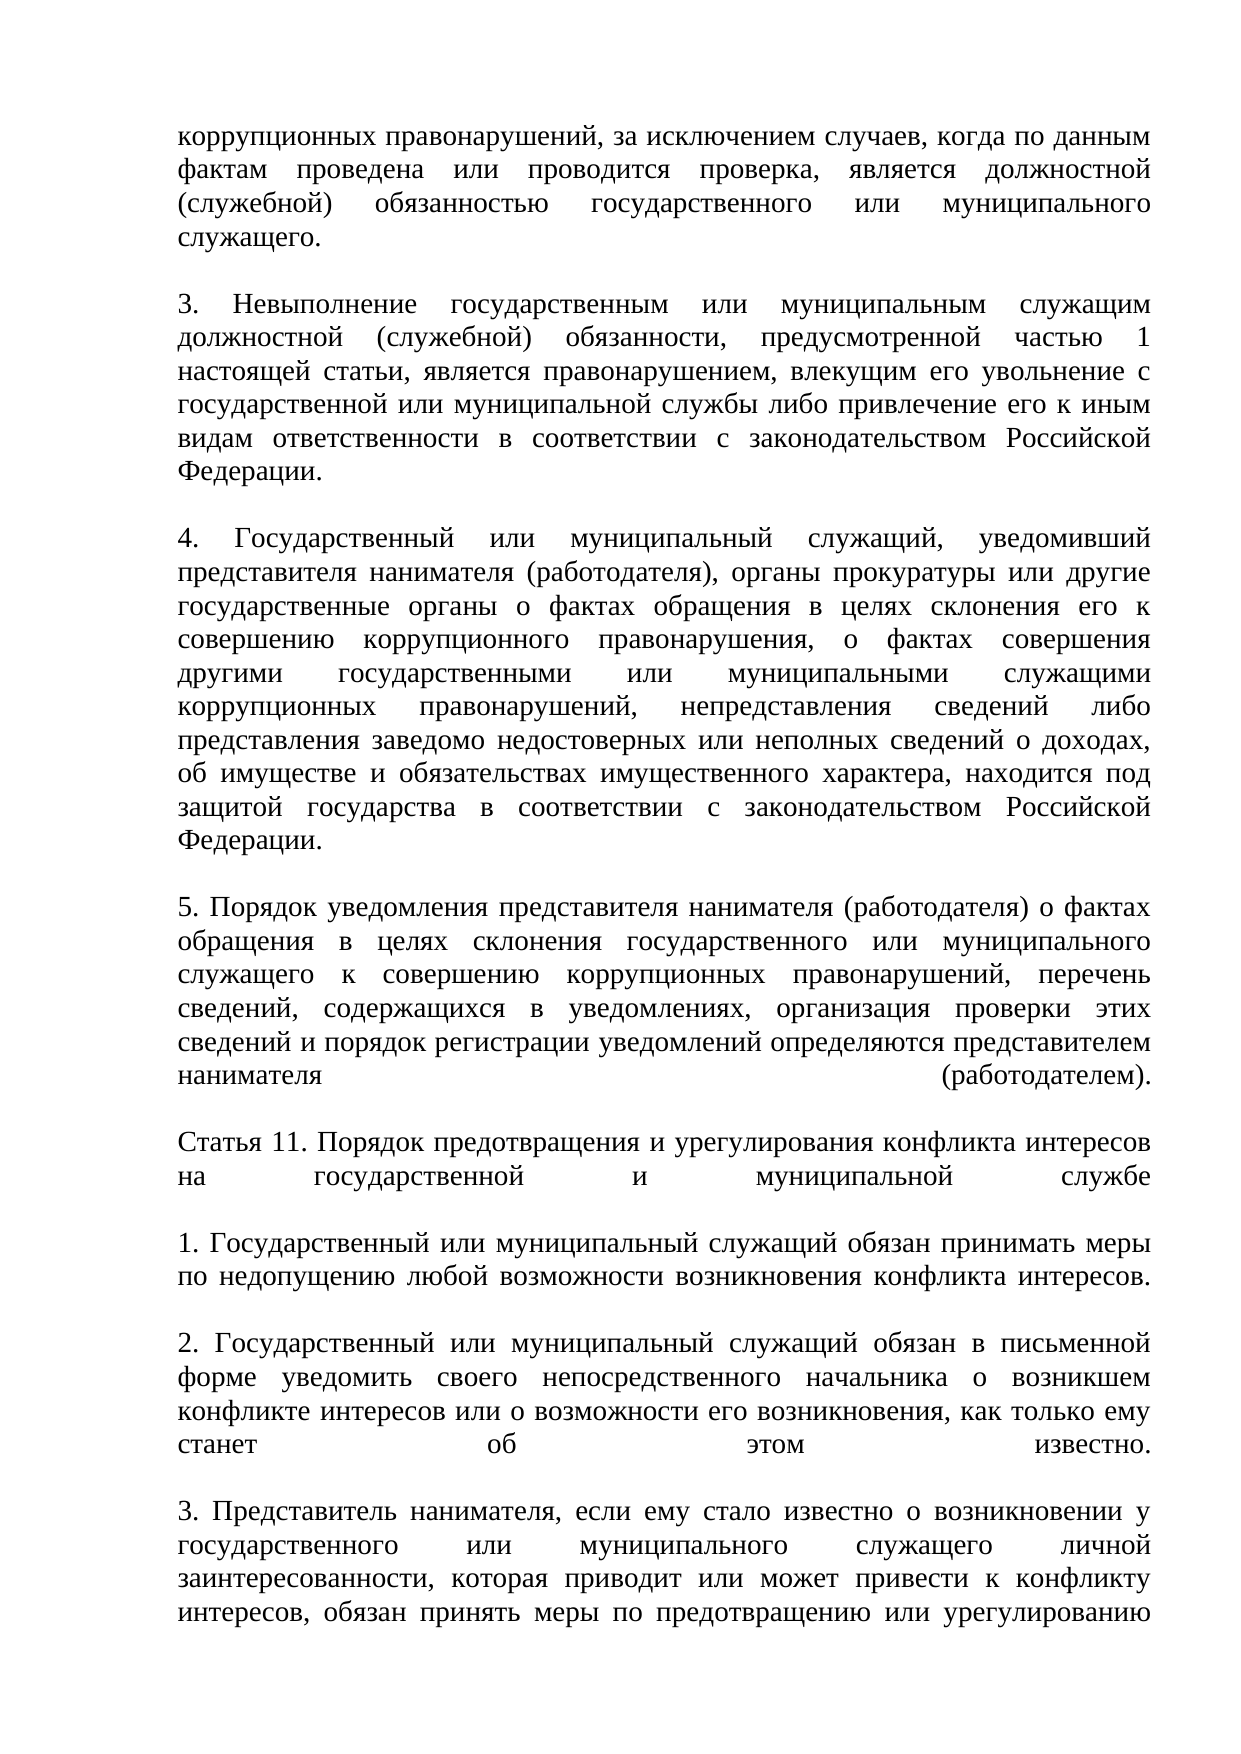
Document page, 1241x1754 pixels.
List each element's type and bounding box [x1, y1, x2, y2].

text [177, 118, 1152, 1627]
